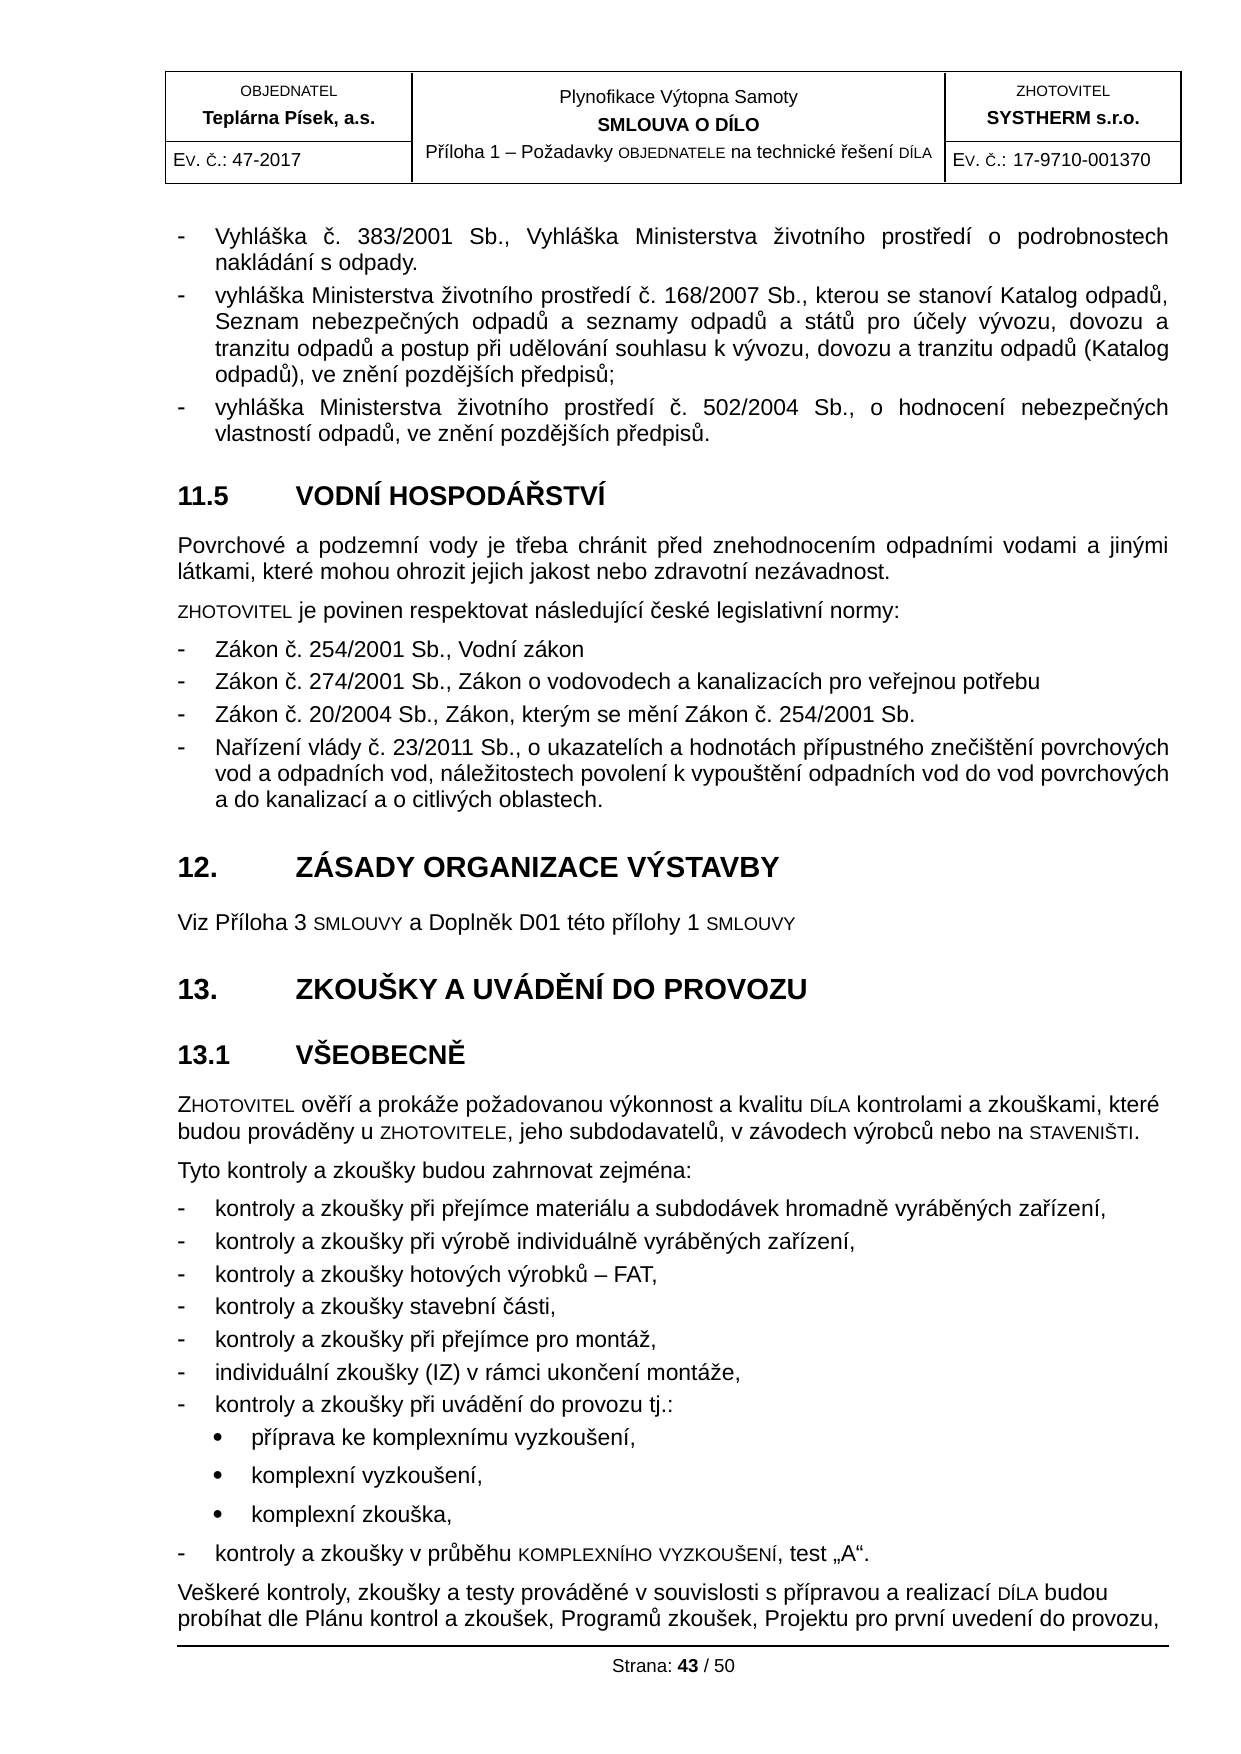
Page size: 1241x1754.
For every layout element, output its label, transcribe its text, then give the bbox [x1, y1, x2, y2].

list  příprava ke komplexnímu vyzkoušení, [213, 1424, 1169, 1450]
list  komplexní vyzkoušení, [213, 1462, 1169, 1489]
text zhotovitel je povinen respektovat následující české legislativní normy: [177, 597, 1169, 623]
text Povrchové a podzemní vody je třeba chránit před znehodnocením odpadními vodami a jinými látkami, které mohou ohrozit jejich jakost nebo zdravotní nezávadnost. [177, 532, 1169, 584]
list  kontroly a zkoušky při uvádění do provozu tj.: [177, 1391, 1169, 1417]
list  vyhláška Ministerstva životního prostředí č. 168/2007 Sb., kterou se stanoví Katalog odpadů, Seznam nebezpečných odpadů a seznamy odpadů a států pro účely vývozu, dovozu a tranzitu odpadů a postup při udělování souhlasu k vývozu, dovozu a tranzitu odpadů (Katalog odpadů), ve znění pozdějších předpisů; [177, 282, 1169, 387]
list  vyhláška Ministerstva životního prostředí č. 502/2004 Sb., o hodnocení nebezpečných vlastností odpadů, ve znění pozdějších předpisů. [177, 393, 1169, 446]
list  Nařízení vlády č. 23/2011 Sb., o ukazatelích a hodnotách přípustného znečištění povrchových vod a odpadních vod, náležitostech povolení k vypouštění odpadních vod do vod povrchových a do kanalizací a o citlivých oblastech. [177, 733, 1169, 812]
list  Zákon č. 20/2004 Sb., Zákon, kterým se mění Zákon č. 254/2001 Sb. [177, 701, 1169, 727]
list  Vyhláška č. 383/2001 Sb., Vyhláška Ministerstva životního prostředí o podrobnostech nakládání s odpady. [177, 223, 1169, 276]
list  kontroly a zkoušky v průběhu komplexního vyzkoušení, test „A“. [177, 1540, 1169, 1567]
subtitle 11.5 Vodní hospodářství [177, 479, 1169, 511]
subtitle 13. Zkoušky a uvádění do provozu [177, 972, 1169, 1006]
list  Zákon č. 254/2001 Sb., Vodní zákon [177, 636, 1169, 662]
text Tyto kontroly a zkoušky budou zahrnovat zejména: [177, 1157, 1169, 1183]
list  komplexní zkouška, [213, 1501, 1169, 1528]
text Viz Příloha 3 smlouvy a Doplněk D01 této přílohy 1 smlouvy [177, 908, 1169, 935]
list  kontroly a zkoušky při přejímce pro montáž, [177, 1326, 1169, 1352]
text Zhotovitel ověří a prokáže požadovanou výkonnost a kvalitu díla kontrolami a zkouškami, které budou prováděny u zhotovitele, jeho subdodavatelů, v závodech výrobců nebo na staveništi. [177, 1091, 1169, 1144]
list  kontroly a zkoušky hotových výrobků – FAT, [177, 1261, 1169, 1287]
list  kontroly a zkoušky při výrobě individuálně vyráběných zařízení, [177, 1228, 1169, 1254]
subtitle 12. Zásady organizace výstavby [177, 850, 1169, 883]
list  individuální zkoušky (IZ) v rámci ukončení montáže, [177, 1358, 1169, 1385]
list  Zákon č. 274/2001 Sb., Zákon o vodovodech a kanalizacích pro veřejnou potřebu [177, 668, 1169, 694]
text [177, 1579, 1169, 1632]
list  kontroly a zkoušky stavební části, [177, 1293, 1169, 1319]
list  kontroly a zkoušky při přejímce materiálu a subdodávek hromadně vyráběných zařízení, [177, 1195, 1169, 1222]
subtitle 13.1 Všeobecně [177, 1039, 1169, 1071]
